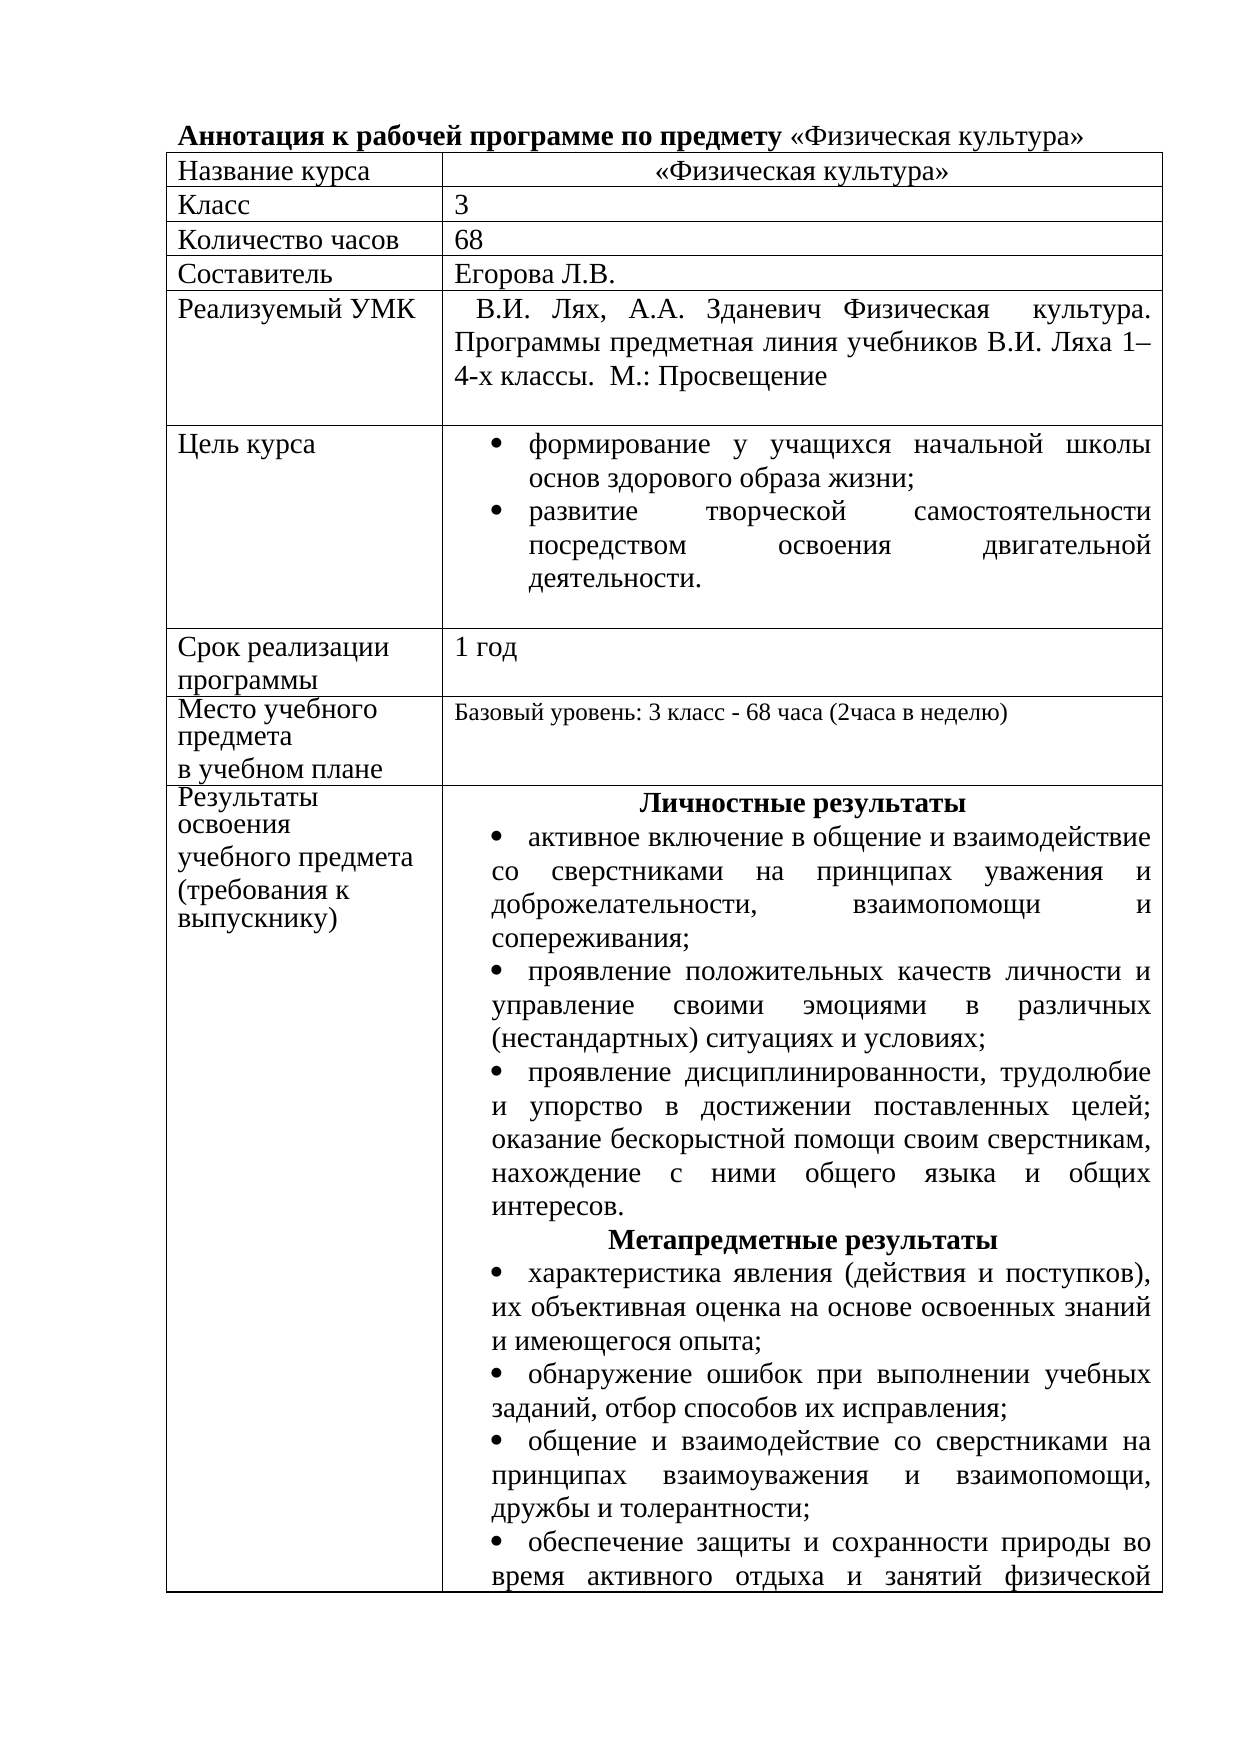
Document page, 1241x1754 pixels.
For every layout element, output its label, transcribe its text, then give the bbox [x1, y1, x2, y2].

table_cell Срок реализации программы [167, 629, 442, 696]
table_cell Реализуемый УМК [167, 291, 442, 425]
table_header Название курса [167, 153, 442, 186]
table_header «Физическая культура» [443, 153, 1162, 186]
table_cell Составитель [167, 256, 442, 290]
table_cell Егорова Л.В. [443, 256, 1162, 290]
table_cell Цель курса [167, 426, 442, 628]
table_cell В.И. Лях, А.А. Зданевич Физическая культура. Программы предметная линия учебников В.И. Ляха 1–4-х классы. М.: Просвещение [443, 291, 1162, 425]
table_cell Класс [167, 187, 442, 221]
table_cell формирование у учащихся начальной школы основ здорового образа жизни; развитие творческой самостоятельности посредством освоения двигательной деятельности. [443, 426, 1162, 628]
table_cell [167, 786, 442, 1591]
table_cell Базовый уровень: 3 класс - 68 часа (2часа в неделю) [443, 697, 1162, 784]
text Аннотация к рабочей программе по предмету «Физическая культура» [177, 118, 1152, 152]
table_cell Место учебного предмета в учебном плане [167, 697, 442, 784]
table_cell Количество часов [167, 222, 442, 255]
table_cell 3 [443, 187, 1162, 221]
table_cell 1 год [443, 629, 1162, 696]
table_cell 68 [443, 222, 1162, 255]
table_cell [443, 786, 1162, 1591]
